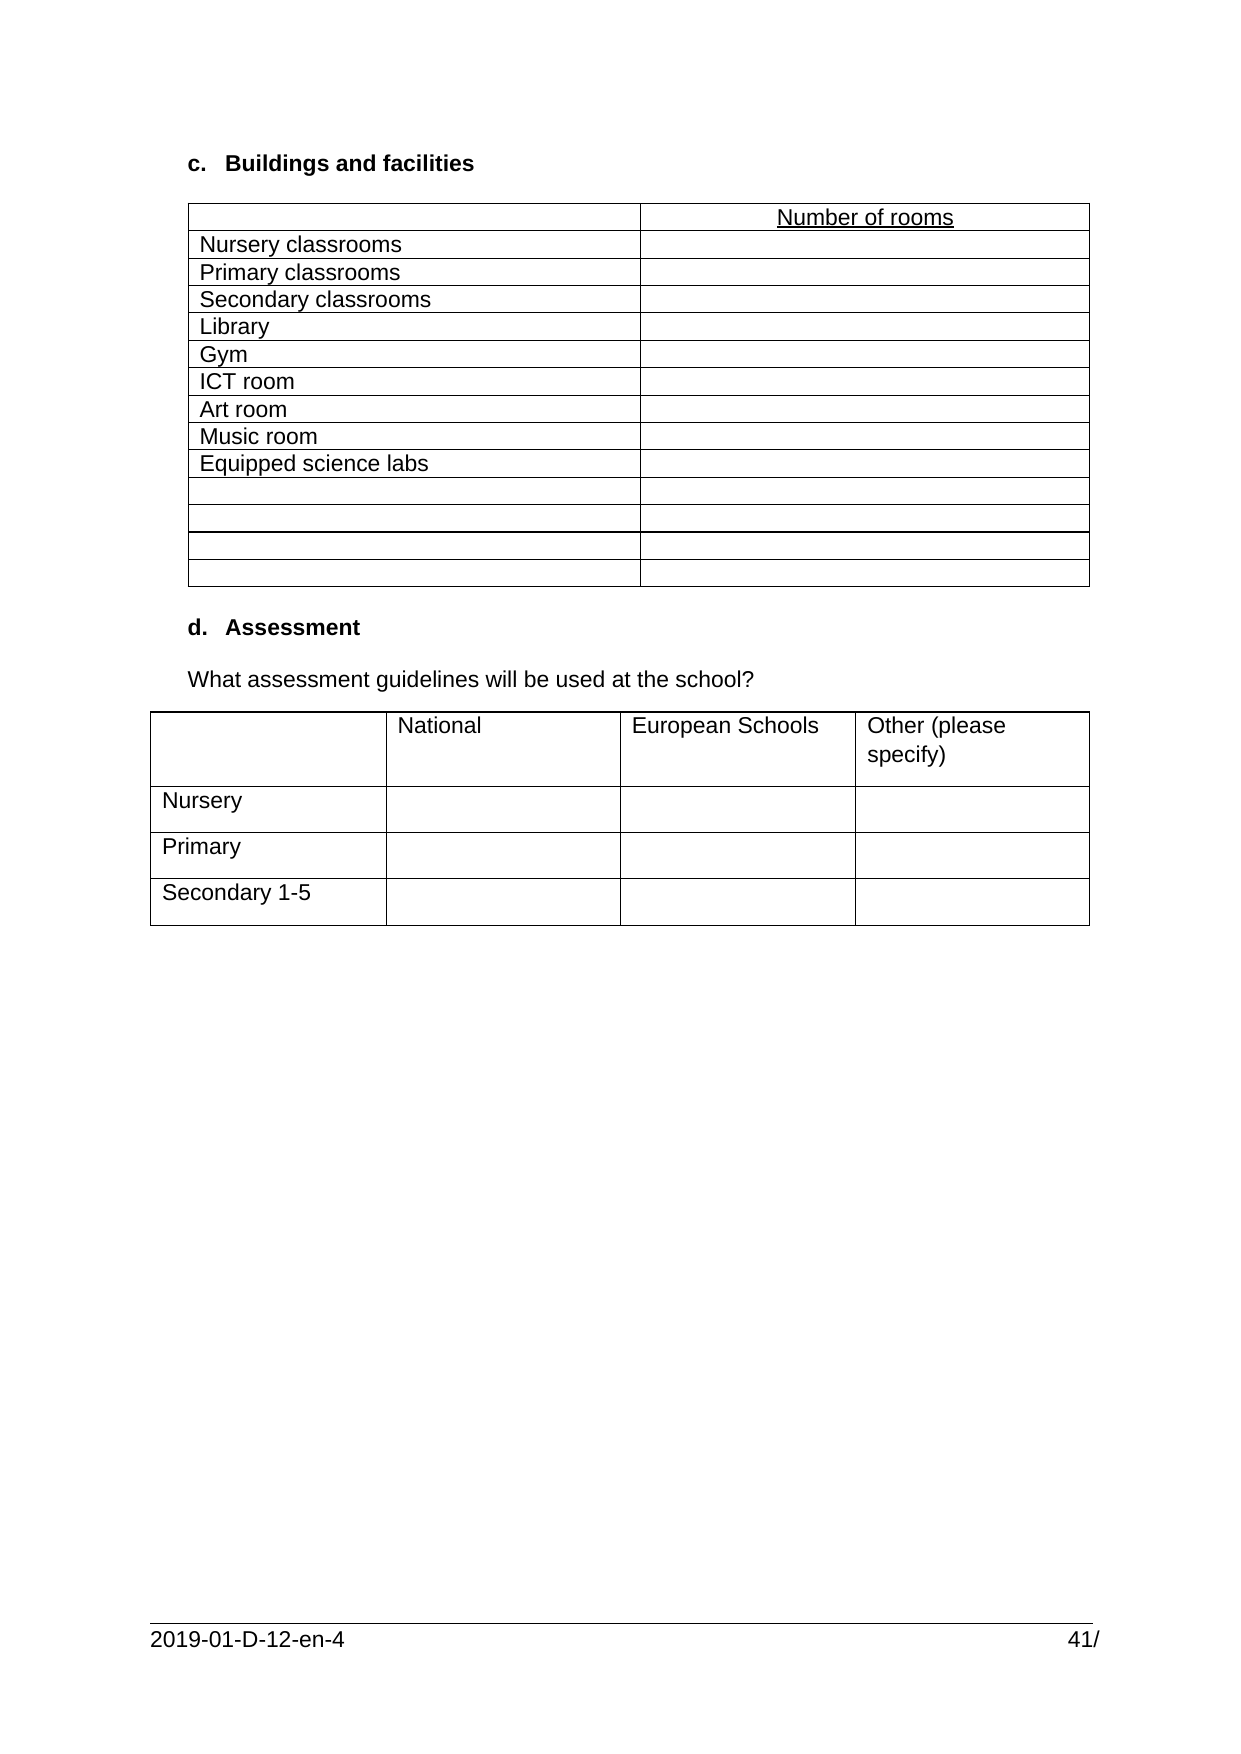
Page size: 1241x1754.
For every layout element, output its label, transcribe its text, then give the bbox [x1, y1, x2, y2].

table_cell [641, 478, 1089, 504]
table_cell Library [189, 313, 640, 340]
table_cell Gym [189, 341, 640, 367]
table_cell [621, 787, 855, 832]
table_cell [641, 560, 1089, 586]
table_cell [641, 396, 1089, 422]
table_cell Nursery classrooms [189, 231, 640, 257]
table_cell Nursery [151, 787, 386, 832]
table_cell Secondary classrooms [189, 286, 640, 312]
table_cell Secondary 1-5 [151, 879, 386, 924]
table_header Number of rooms [641, 204, 1089, 230]
table_cell [856, 787, 1089, 832]
table_cell [641, 505, 1089, 531]
list Buildings and facilities [187, 150, 1090, 176]
table_cell [641, 313, 1089, 340]
table_cell [189, 560, 640, 586]
table_cell [189, 533, 640, 559]
text What assessment guidelines will be used at the school? [187, 666, 1090, 693]
table_cell Primary classrooms [189, 259, 640, 285]
table_cell [641, 533, 1089, 559]
table_cell ICT room [189, 368, 640, 394]
table_cell [189, 505, 640, 531]
table_cell [641, 286, 1089, 312]
table_header National [387, 713, 620, 786]
table_cell Music room [189, 423, 640, 449]
table_cell [621, 833, 855, 878]
table_cell [621, 879, 855, 924]
table_cell [641, 423, 1089, 449]
table_cell [856, 879, 1089, 924]
table_cell [641, 259, 1089, 285]
table_cell [641, 450, 1089, 477]
table_cell Equipped science labs [189, 450, 640, 477]
table_cell Art room [189, 396, 640, 422]
table_cell [189, 478, 640, 504]
table_cell [387, 787, 620, 832]
list Assessment [187, 614, 1090, 640]
table_cell [641, 231, 1089, 257]
table_header Other (please specify) [856, 713, 1089, 786]
table_header [189, 204, 640, 230]
table_cell Primary [151, 833, 386, 878]
table_cell [641, 341, 1089, 367]
table_cell [856, 833, 1089, 878]
table_cell [387, 833, 620, 878]
table_header European Schools [621, 713, 855, 786]
table_cell [387, 879, 620, 924]
table_cell [641, 368, 1089, 394]
table_header [151, 713, 386, 786]
